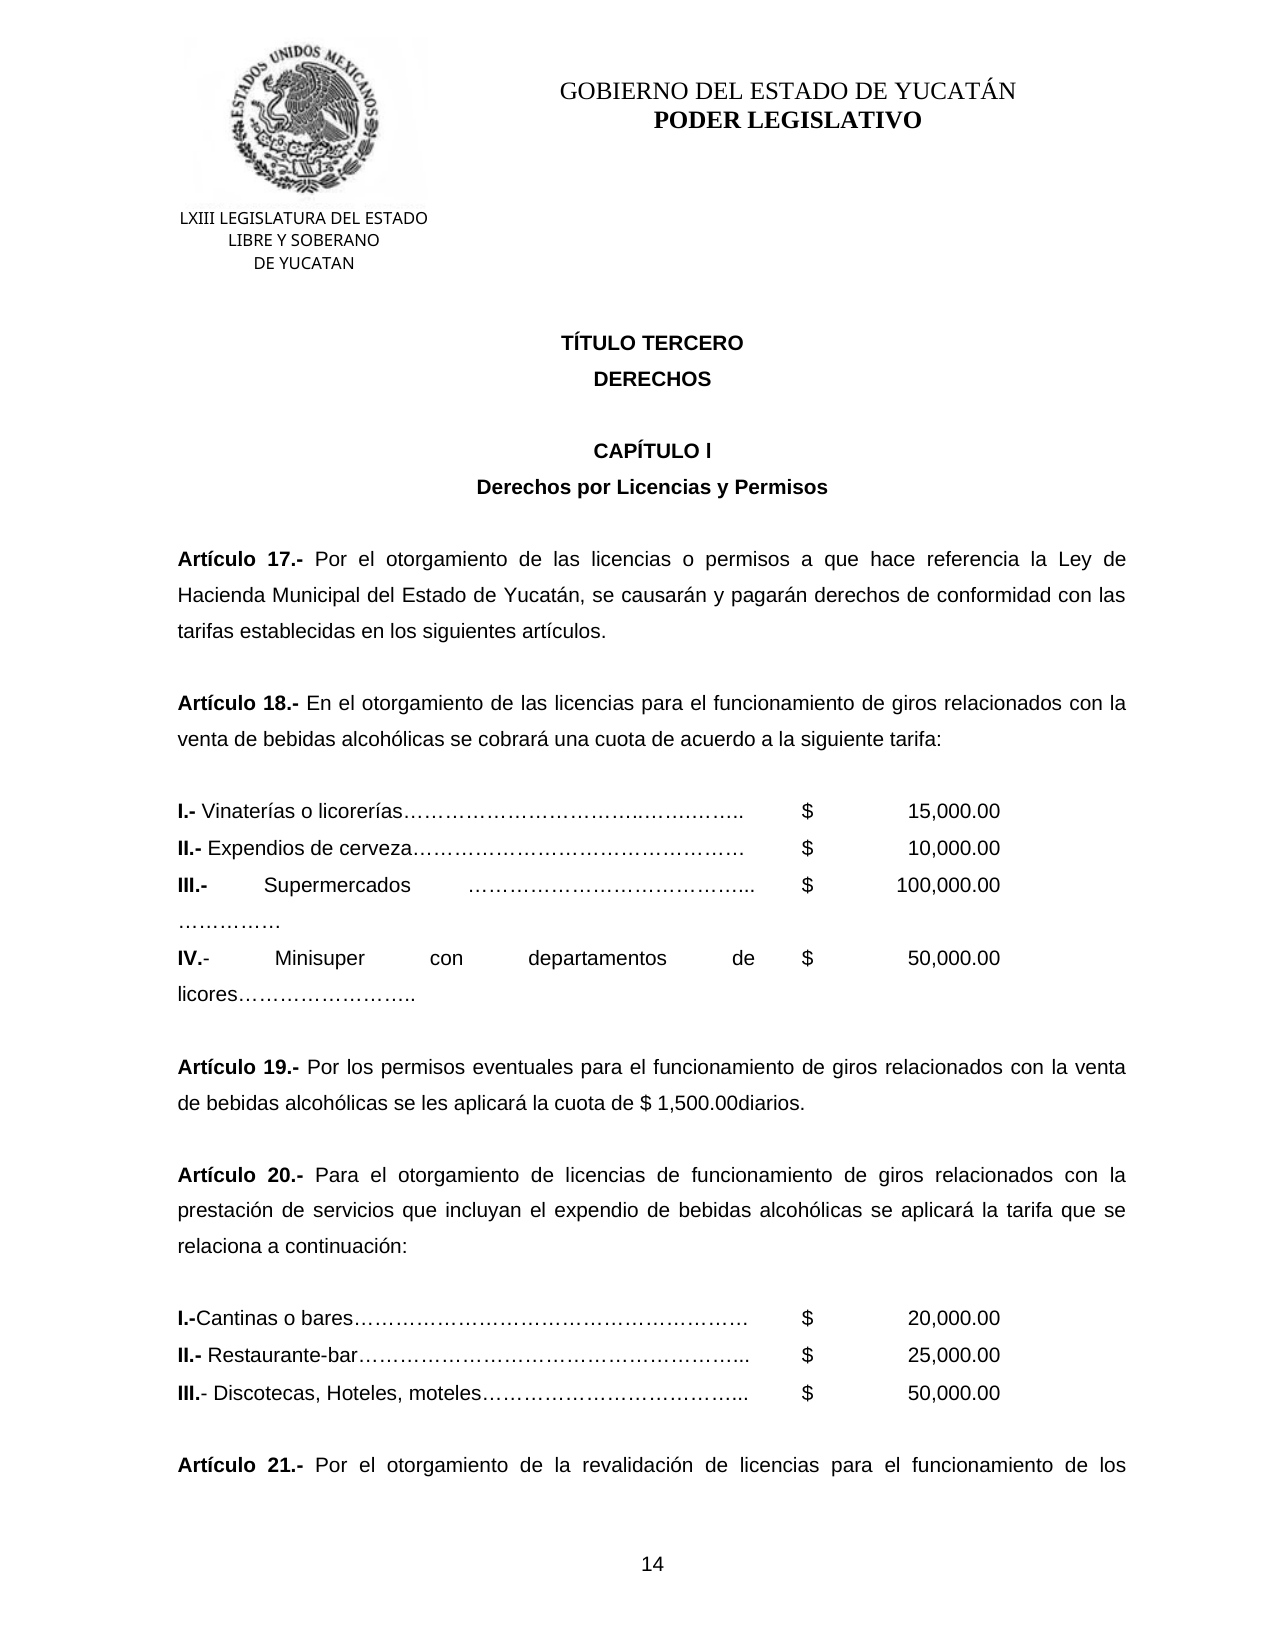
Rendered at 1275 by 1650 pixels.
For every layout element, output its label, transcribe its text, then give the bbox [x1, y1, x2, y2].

picture [184, 37, 429, 209]
text Artículo 19.- Por los permisos eventuales para el funcionamiento de giros relacionados con la venta de bebidas alcohólicas se les aplicará la cuota de $ 1,500.00diarios. [177, 1054, 1127, 1114]
table_cell $ [767, 1343, 824, 1380]
table_cell $ [767, 946, 824, 1019]
text DERECHOS [177, 367, 1127, 391]
table_cell $ [767, 1380, 824, 1417]
table_header I.-Cantinas o bares………………………………………………… [166, 1306, 767, 1343]
table_cell 50,000.00 [824, 1380, 1011, 1417]
text Artículo 17.- Por el otorgamiento de las licencias o permisos a que hace referencia la Ley de Hacienda Municipal del Estado de Yucatán, se causarán y pagarán derechos de conformidad con las tarifas establecidas en los siguientes artículos. [177, 547, 1127, 643]
table_header I.- Vinaterías o licorerías……………………………..…….…….. [166, 799, 767, 836]
table_cell II.- Expendios de cerveza………………………………………… [166, 836, 767, 873]
table_cell III.- Discotecas, Hoteles, moteles………………………………... [166, 1380, 767, 1417]
table_header $ [767, 1306, 824, 1343]
table_cell 100,000.00 [824, 873, 1011, 946]
table_header 20,000.00 [824, 1306, 1011, 1343]
table_cell $ [767, 873, 824, 946]
table_cell 10,000.00 [824, 836, 1011, 873]
table_header 15,000.00 [824, 799, 1011, 836]
table_cell II.- Restaurante-bar………………………………………………... [166, 1343, 767, 1380]
table_cell III.- Supermercados …………………………………...…………… [166, 873, 767, 946]
table_cell IV.- Minisuper con departamentos de licores…………………….. [166, 946, 767, 1019]
table_cell 25,000.00 [824, 1343, 1011, 1380]
table_cell $ [767, 836, 824, 873]
text Artículo 20.- Para el otorgamiento de licencias de funcionamiento de giros relacionados con la prestación de servicios que incluyan el expendio de bebidas alcohólicas se aplicará la tarifa que se relaciona a continuación: [177, 1162, 1127, 1258]
table_cell 50,000.00 [824, 946, 1011, 1019]
table_header $ [767, 799, 824, 836]
text TÍTULO TERCERO [177, 331, 1127, 355]
text CAPÍTULO l [177, 439, 1127, 463]
text Artículo 18.- En el otorgamiento de las licencias para el funcionamiento de giros relacionados con la venta de bebidas alcohólicas se cobrará una cuota de acuerdo a la siguiente tarifa: [177, 691, 1127, 751]
text Derechos por Licencias y Permisos [177, 475, 1127, 499]
